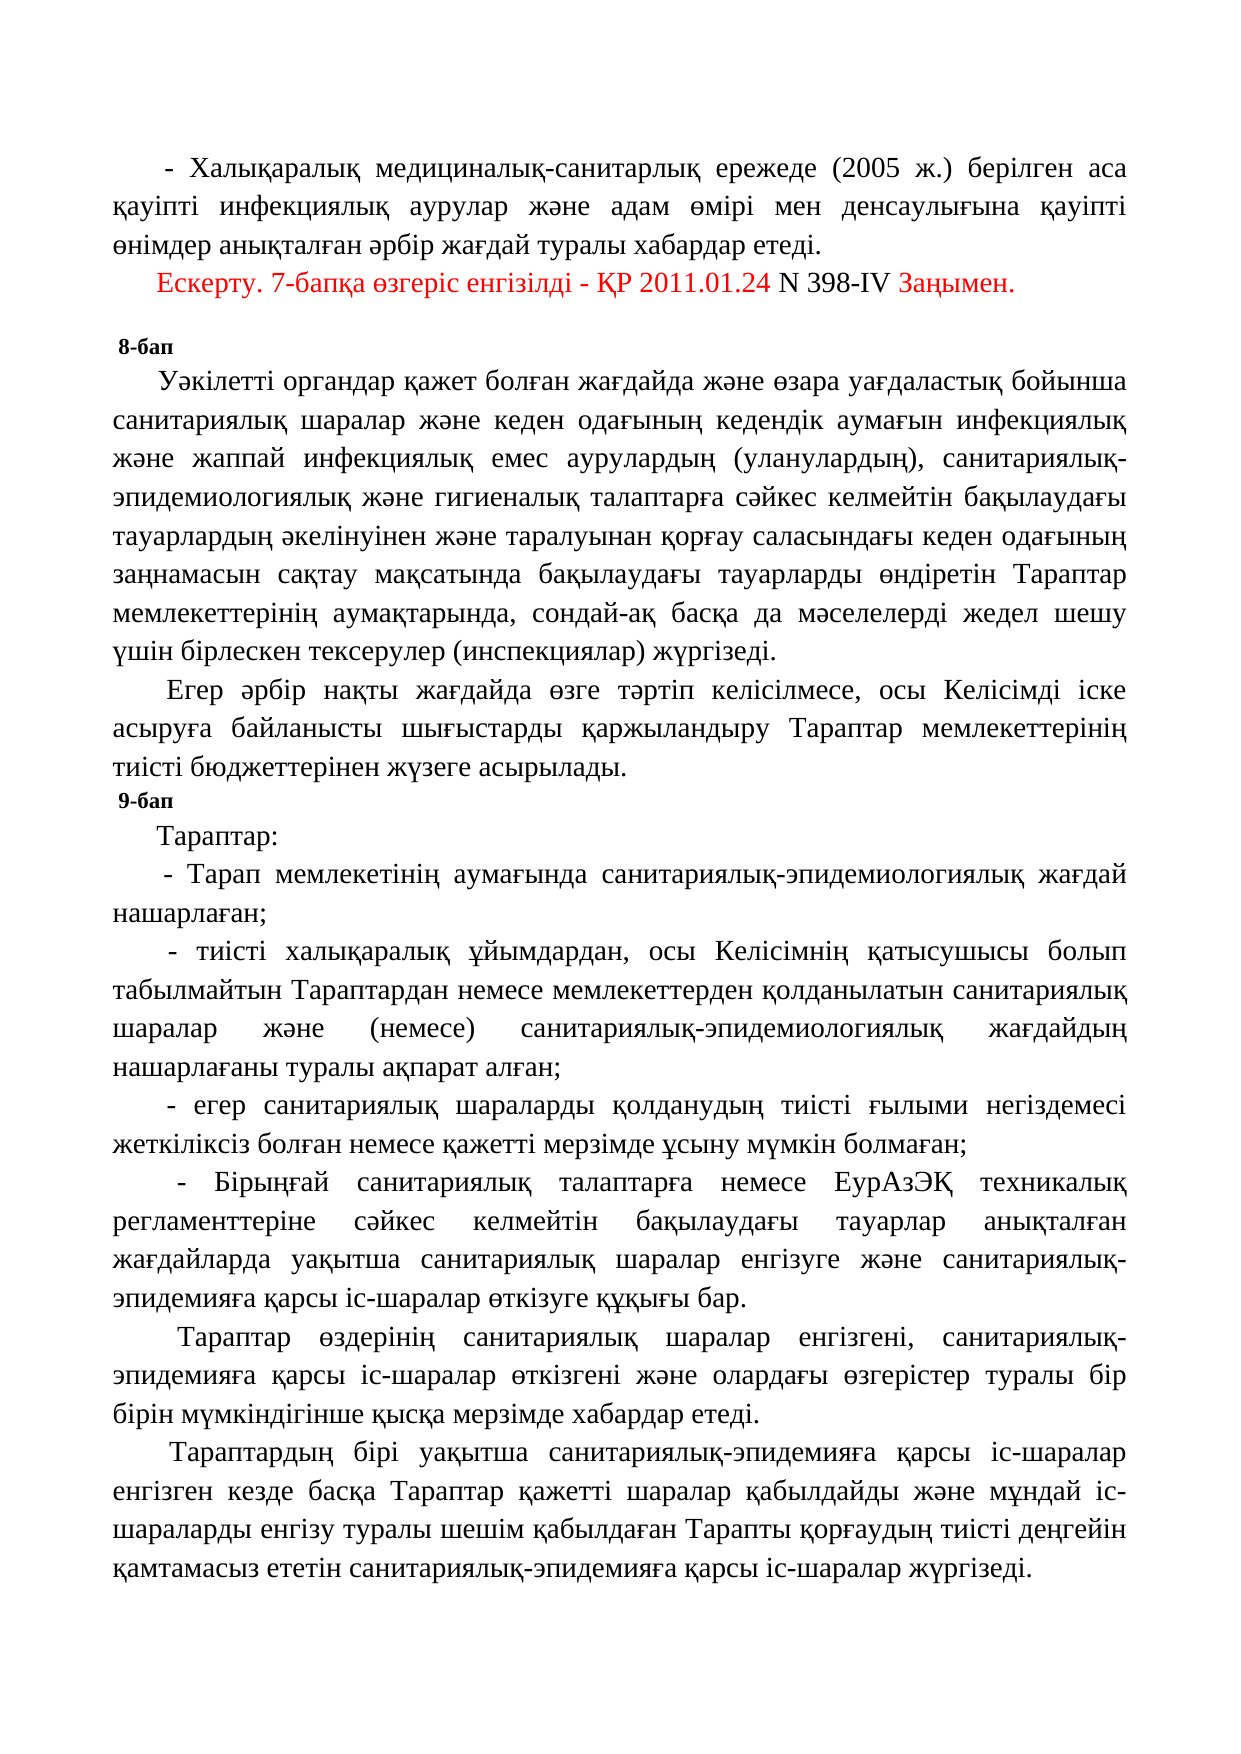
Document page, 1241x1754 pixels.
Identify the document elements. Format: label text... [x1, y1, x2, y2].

text Тараптар өздерінің санитариялық шаралар енгізгені, санитариялық-эпидемияға қарсы іс-шаралар өткізгені және олардағы өзгерістер туралы бір бірін мүмкіндігінше қысқа мерзімде хабардар етеді. [112, 1319, 1128, 1429]
text Уәкілетті органдар қажет болған жағдайда және өзара уағдаластық бойынша санитариялық шаралар және кеден одағының кедендік аумағын инфекциялық және жаппай инфекциялық емес аурулардың (уланулардың), санитариялық-эпидемиологиялық және гигиеналық талаптарға сәйкес келмейтін бақылаудағы тауарлардың әкелінуінен және таралуынан қорғау саласындағы кеден одағының заңнамасын сақтау мақсатында бақылаудағы тауарларды өндіретін Тараптар мемлекеттерінің аумақтарында, сондай-ақ басқа да мәселелерді жедел шешу үшін бірлескен тексерулер (инспекциялар) жүргізеді. [112, 363, 1128, 667]
text - тиісті халықаралық ұйымдардан, осы Келісімнің қатысушысы болып табылмайтын Тараптардан немесе мемлекеттерден қолданылатын санитариялық шаралар және (немесе) санитариялық-эпидемиологиялық жағдайдың нашарлағаны туралы ақпарат алған; [112, 933, 1128, 1082]
text - Бірыңғай санитариялық талаптарға немесе ЕурАзЭҚ техникалық регламенттеріне сәйкес келмейтін бақылаудағы тауарлар анықталған жағдайларда уақытша санитариялық шаралар енгізуге және санитариялық-эпидемияға қарсы іс-шаралар өткізуге құқығы бар. [112, 1164, 1128, 1314]
text 9-бап [112, 787, 1128, 814]
text Егер әрбір нақты жағдайда өзге тәртіп келісілмесе, осы Келісімді іске асыруға байланысты шығыстарды қаржыландыру Тараптар мемлекеттерінің тиісті бюджеттерінен жүзеге асырылады. [112, 672, 1128, 782]
text - Халықаралық медициналық-санитарлық ережеде (2005 ж.) берілген аса қауіпті инфекциялық аурулар және адам өмірі мен денсаулығына қауіпті өнімдер анықталған әрбір жағдай туралы хабардар етеді. [112, 150, 1128, 261]
text Тараптардың бірі уақытша санитариялық-эпидемияға қарсы іс-шаралар енгізген кезде басқа Тараптар қажетті шаралар қабылдайды және мұндай іс-шараларды енгізу туралы шешім қабылдаған Тарапты қорғаудың тиісті деңгейін қамтамасыз ететін санитариялық-эпидемияға қарсы іс-шаралар жүргізеді. [112, 1434, 1128, 1583]
text - Тарап мемлекетінің аумағында санитариялық-эпидемиологиялық жағдай нашарлаған; [112, 856, 1128, 928]
text 8-бап [112, 333, 1128, 359]
text - егер санитариялық шараларды қолданудың тиісті ғылыми негіздемесі жеткіліксіз болған немесе қажетті мерзімде ұсыну мүмкін болмаған; [112, 1087, 1128, 1159]
text Тараптар: [112, 818, 1128, 851]
text Ескерту. 7-бапқа өзгеріс енгізілді - ҚР 2011.01.24 N 398-IV Заңымен. [112, 266, 1128, 329]
